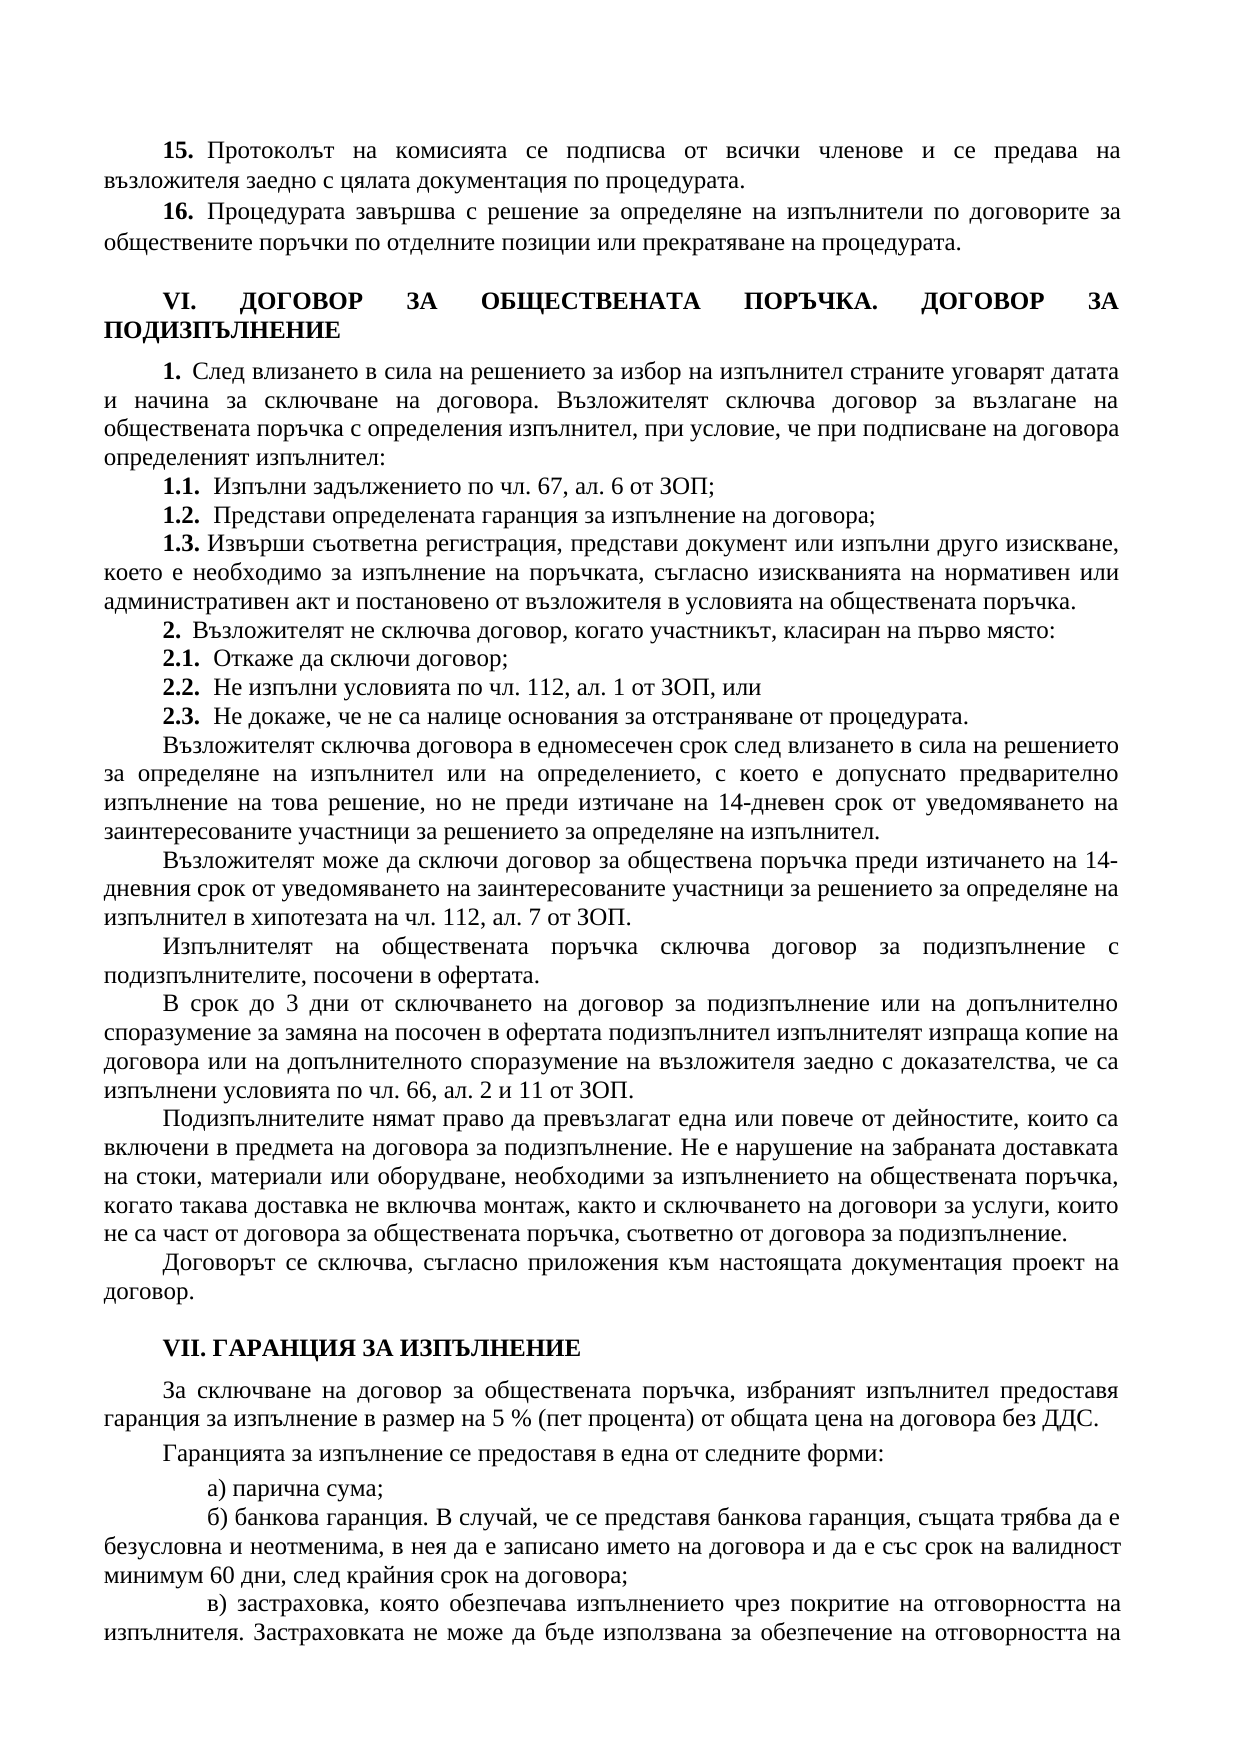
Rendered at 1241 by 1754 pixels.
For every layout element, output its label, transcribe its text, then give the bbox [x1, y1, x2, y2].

text В срок до 3 дни от сключването на договор за подизпълнение или на допълнително споразумение за замяна на посочен в офертата подизпълнител изпълнителят изпраща копие на договора или на допълнителното споразумение на възложителя заедно с доказателства, че са изпълнени условията по чл. 66, ал. 2 и 11 от ЗОП. [103, 988, 1120, 1103]
text Възложителят може да сключи договор за обществена поръчка преди изтичането на 14-дневния срок от уведомяването на заинтересованите участници за решението за определяне на изпълнител в хипотезата на чл. 112, ал. 7 от ЗОП. [103, 845, 1120, 931]
list Откаже да сключи договор; [162, 643, 1120, 672]
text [103, 1588, 1122, 1646]
text б) банкова гаранция. В случай, че се представя банкова гаранция, същата трябва да е безусловна и неотменима, в нея да е записано името на договора и да е със срок на валидност минимум 60 дни, след крайния срок на договора; [103, 1502, 1122, 1588]
list Не докаже, че не са налице основания за отстраняване от процедурата. [162, 701, 1120, 730]
list Протоколът на комисията се подписва от всички членове и се предава на възложителя заедно с цялата документация по процедурата. [103, 133, 1122, 194]
text Договорът се сключва, съгласно приложения към настоящата документация проект на договор. [103, 1247, 1120, 1305]
text а) парична сума; [207, 1473, 1122, 1502]
text VI. ДОГОВОР ЗА ОБЩЕСТВЕНАТА ПОРЪЧКА. ДОГОВОР ЗА ПОДИЗПЪЛНЕНИЕ [103, 286, 1120, 343]
text Изпълнителят на обществената поръчка сключва договор за подизпълнение с подизпълнителите, посочени в офертата. [103, 931, 1120, 988]
list Възложителят не сключва договор, когато участникът, класиран на първо място: [103, 615, 1120, 643]
text За сключване на договор за обществената поръчка, избраният изпълнител предоставя гаранция за изпълнение в размер на 5 % (пет процента) от общата цена на договора без ДДС. [103, 1375, 1120, 1432]
text VII. ГАРАНЦИЯ ЗА ИЗПЪЛНЕНИЕ [103, 1333, 1120, 1362]
text Възложителят сключва договора в едномесечен срок след влизането в сила на решението за определяне на изпълнител или на определението, с което е допуснато предварително изпълнение на това решение, но не преди изтичане на 14-дневен срок от уведомяването на заинтересованите участници за решението за определяне на изпълнител. [103, 730, 1120, 845]
list Представи определената гаранция за изпълнение на договора; [162, 500, 1120, 528]
list След влизането в сила на решението за избор на изпълнител страните уговарят датата и начина за сключване на договора. Възложителят сключва договор за възлагане на обществената поръчка с определения изпълнител, при условие, че при подписване на договора определеният изпълнител: [103, 356, 1120, 471]
list Процедурата завършва с решение за определяне на изпълнители по договорите за обществените поръчки по отделните позиции или прекратяване на процедурата. [103, 194, 1122, 255]
list Извърши съответна регистрация, представи документ или изпълни друго изискване, което е необходимо за изпълнение на поръчката, съгласно изискванията на нормативен или административен акт и постановено от възложителя в условията на обществената поръчка. [103, 528, 1120, 615]
text Подизпълнителите нямат право да превъзлагат една или повече от дейностите, които са включени в предмета на договора за подизпълнение. Не е нарушение на забраната доставката на стоки, материали или оборудване, необходими за изпълнението на обществената поръчка, когато такава доставка не включва монтаж, както и сключването на договори за услуги, които не са част от договора за обществената поръчка, съответно от договора за подизпълнение. [103, 1103, 1120, 1247]
list Не изпълни условията по чл. 112, ал. 1 от ЗОП, или [162, 672, 1120, 701]
list Изпълни задължението по чл. 67, ал. 6 от ЗОП; [162, 471, 1120, 500]
text Гаранцията за изпълнение се предоставя в една от следните форми: [103, 1438, 1122, 1467]
